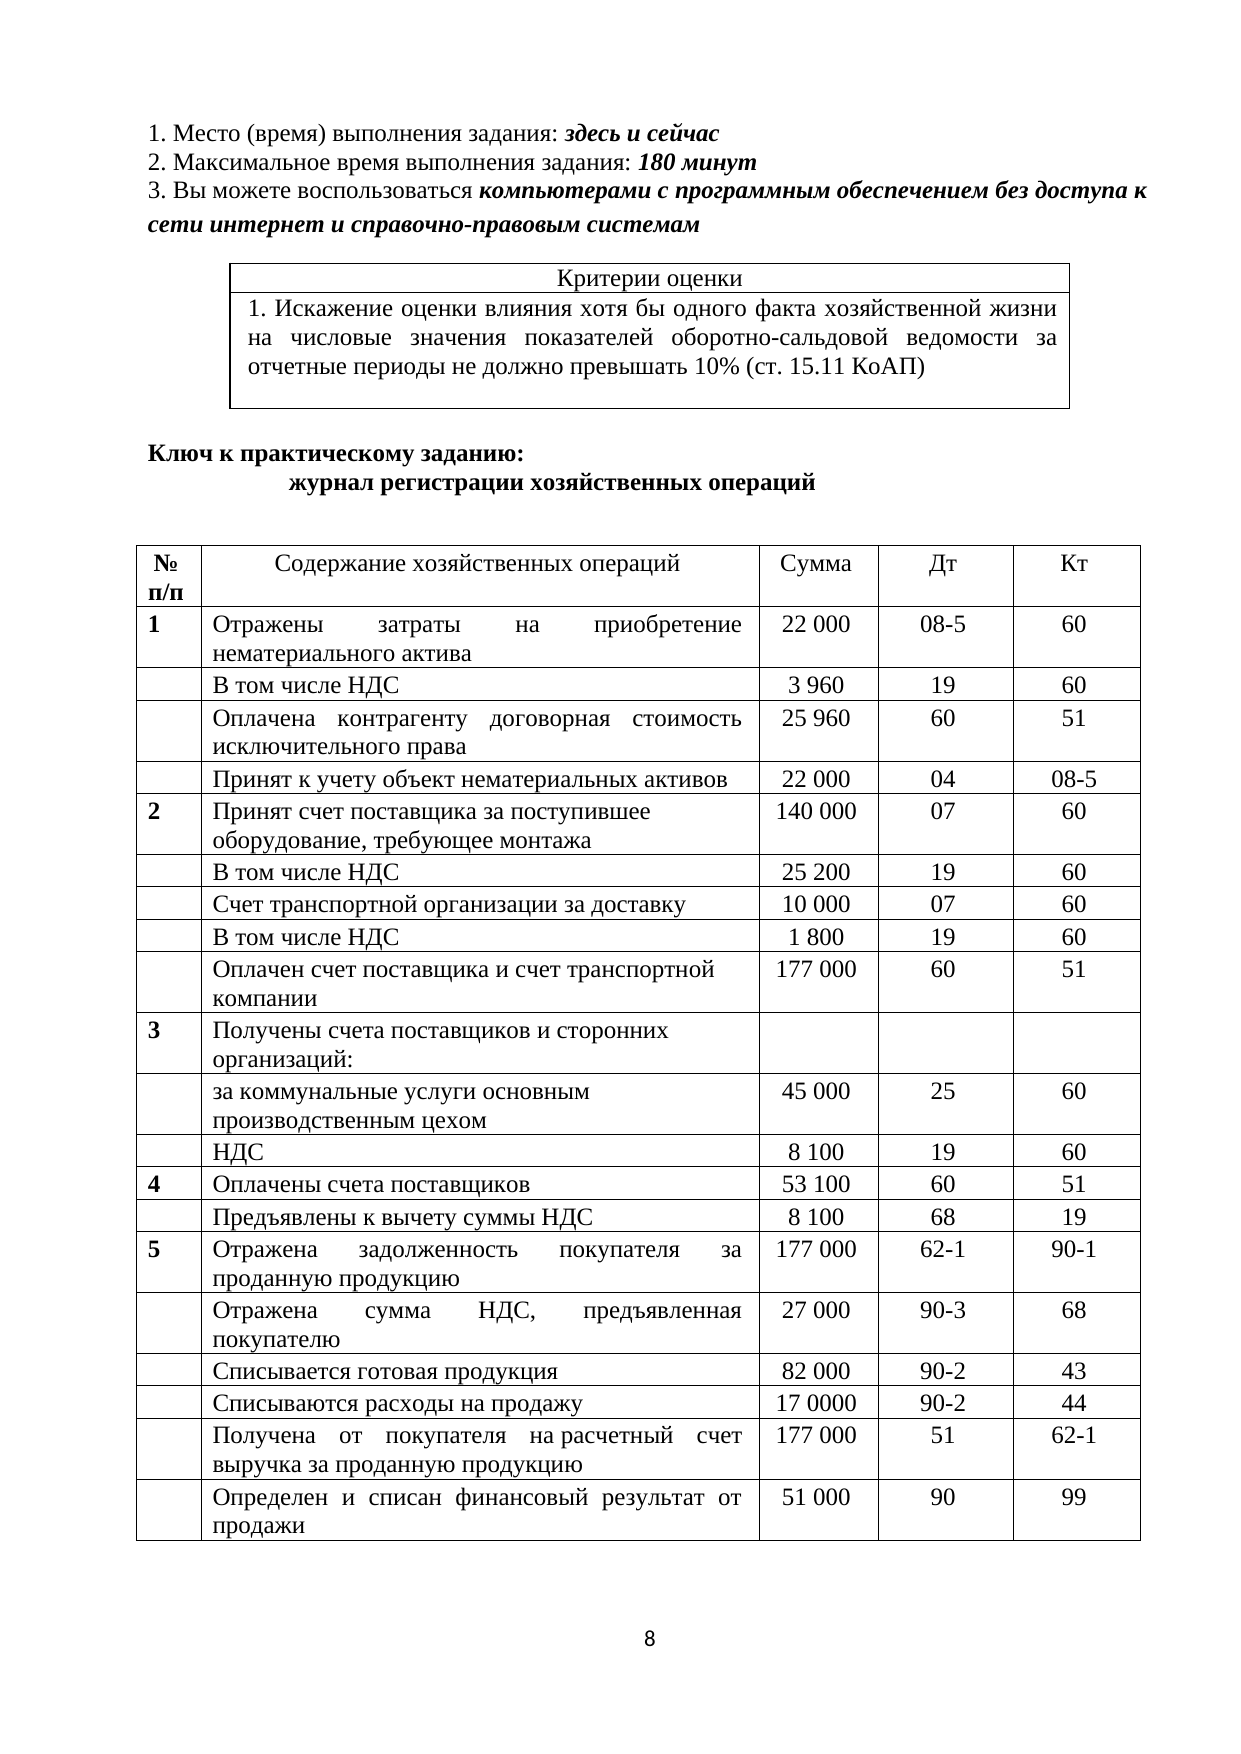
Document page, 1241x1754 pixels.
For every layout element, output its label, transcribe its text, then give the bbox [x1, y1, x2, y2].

table_cell за коммунальные услуги основным производственным цехом [202, 1074, 759, 1134]
table_cell Оплачен счет поставщика и счет транспортной компании [202, 952, 759, 1012]
table_cell 90-2 [879, 1354, 1013, 1385]
table_header Содержание хозяйственных операций [202, 546, 759, 606]
table_cell 90-3 [879, 1293, 1013, 1353]
table_cell 2 [137, 794, 201, 854]
table_cell Списывается готовая продукция [202, 1354, 759, 1385]
table_cell Отражена сумма НДС, предъявленная покупателю [202, 1293, 759, 1353]
table_cell 60 [1014, 794, 1140, 854]
table_cell [137, 701, 201, 761]
table_cell [137, 1386, 201, 1417]
table_cell 60 [1014, 887, 1140, 918]
table_cell [1014, 1013, 1140, 1073]
table_cell [137, 887, 201, 918]
table_cell 60 [879, 701, 1013, 761]
table_cell 19 [879, 1135, 1013, 1166]
table_cell 62-1 [879, 1232, 1013, 1292]
table_cell 82 000 [760, 1354, 878, 1385]
table_cell 51 [1014, 701, 1140, 761]
table_cell 60 [1014, 607, 1140, 667]
text 2. Максимальное время выполнения задания: 180 минут [148, 147, 1152, 176]
table_cell [137, 1480, 201, 1539]
table_cell [137, 1293, 201, 1353]
table_cell Предъявлены к вычету суммы НДС [202, 1200, 759, 1231]
table_cell [137, 855, 201, 886]
table_cell В том числе НДС [202, 668, 759, 699]
text Ключ к практическому заданию: [148, 438, 1152, 467]
table_cell 60 [1014, 855, 1140, 886]
table_header Критерии оценки [231, 264, 1069, 292]
table_cell 90 [879, 1480, 1013, 1539]
table_header Кт [1014, 546, 1140, 606]
table_cell Принят счет поставщика за поступившее оборудование, требующее монтажа [202, 794, 759, 854]
table_cell В том числе НДС [202, 920, 759, 951]
table_header Сумма [760, 546, 878, 606]
table_cell НДС [202, 1135, 759, 1166]
table_cell 25 960 [760, 701, 878, 761]
table_cell 140 000 [760, 794, 878, 854]
table_cell 4 [137, 1167, 201, 1198]
table_cell 07 [879, 794, 1013, 854]
table_cell Определен и списан финансовый результат от продажи [202, 1480, 759, 1539]
table_cell [137, 1200, 201, 1231]
table_cell 60 [879, 1167, 1013, 1198]
table_cell 60 [1014, 1074, 1140, 1134]
text 3. Вы можете воспользоваться компьютерами с программным обеспечением без доступа к сети интернет и справочно-правовым системам [148, 176, 1152, 237]
table_cell 62-1 [1014, 1419, 1140, 1478]
table_cell 25 [879, 1074, 1013, 1134]
table_cell 51 [879, 1419, 1013, 1478]
table_cell 08-5 [1014, 762, 1140, 793]
table_cell 8 100 [760, 1200, 878, 1231]
table_cell 08-5 [879, 607, 1013, 667]
table_cell 60 [1014, 1135, 1140, 1166]
table_cell 1 800 [760, 920, 878, 951]
table_cell [137, 1354, 201, 1385]
table_cell Счет транспортной организации за доставку [202, 887, 759, 918]
table_cell Принят к учету объект нематериальных активов [202, 762, 759, 793]
table_cell Отражена задолженность покупателя за проданную продукцию [202, 1232, 759, 1292]
table_cell 1 [137, 607, 201, 667]
text журнал регистрации хозяйственных операций [288, 467, 1152, 496]
table_cell 90-2 [879, 1386, 1013, 1417]
table_cell [137, 1135, 201, 1166]
table_cell 5 [137, 1232, 201, 1292]
table_cell Получены счета поставщиков и сторонних организаций: [202, 1013, 759, 1073]
table_cell В том числе НДС [202, 855, 759, 886]
text 1. Место (время) выполнения задания: здесь и сейчас [148, 118, 1152, 147]
table_cell 1. Искажение оценки влияния хотя бы одного факта хозяйственной жизни на числовые значения показателей оборотно-сальдовой ведомости за отчетные периоды не должно превышать 10% (ст. 15.11 КоАП) [231, 293, 1069, 408]
table_cell 45 000 [760, 1074, 878, 1134]
table_cell [137, 952, 201, 1012]
table_cell 22 000 [760, 762, 878, 793]
table_cell 60 [1014, 668, 1140, 699]
table_cell [879, 1013, 1013, 1073]
table_cell [137, 1419, 201, 1478]
table_cell 177 000 [760, 1232, 878, 1292]
table_cell [760, 1013, 878, 1073]
table_cell 53 100 [760, 1167, 878, 1198]
table_cell 99 [1014, 1480, 1140, 1539]
table_cell 22 000 [760, 607, 878, 667]
table_cell 68 [879, 1200, 1013, 1231]
table_cell 44 [1014, 1386, 1140, 1417]
table_cell 3 [137, 1013, 201, 1073]
table_cell 17 0000 [760, 1386, 878, 1417]
table_cell 51 000 [760, 1480, 878, 1539]
table_cell 68 [1014, 1293, 1140, 1353]
table_cell 04 [879, 762, 1013, 793]
table_cell Списываются расходы на продажу [202, 1386, 759, 1417]
table_cell 3 960 [760, 668, 878, 699]
table_header № п/п [137, 546, 201, 606]
table_cell 90-1 [1014, 1232, 1140, 1292]
table_cell 43 [1014, 1354, 1140, 1385]
table_cell 51 [1014, 1167, 1140, 1198]
table_cell [137, 668, 201, 699]
table_cell 51 [1014, 952, 1140, 1012]
table_cell Оплачены счета поставщиков [202, 1167, 759, 1198]
table_cell Отражены затраты на приобретение нематериального актива [202, 607, 759, 667]
table_cell 19 [879, 920, 1013, 951]
table_cell 8 100 [760, 1135, 878, 1166]
table_cell 19 [879, 668, 1013, 699]
table_cell 177 000 [760, 1419, 878, 1478]
table_cell 07 [879, 887, 1013, 918]
table_cell 60 [1014, 920, 1140, 951]
table_cell 27 000 [760, 1293, 878, 1353]
table_cell 25 200 [760, 855, 878, 886]
table_cell 10 000 [760, 887, 878, 918]
table_cell [137, 762, 201, 793]
table_cell 19 [879, 855, 1013, 886]
table_cell 177 000 [760, 952, 878, 1012]
table_cell Получена от покупателя на расчетный счет выручка за проданную продукцию [202, 1419, 759, 1478]
table_cell [137, 920, 201, 951]
table_header Дт [879, 546, 1013, 606]
table_cell 60 [879, 952, 1013, 1012]
table_cell [137, 1074, 201, 1134]
table_cell 19 [1014, 1200, 1140, 1231]
table_cell Оплачена контрагенту договорная стоимость исключительного права [202, 701, 759, 761]
